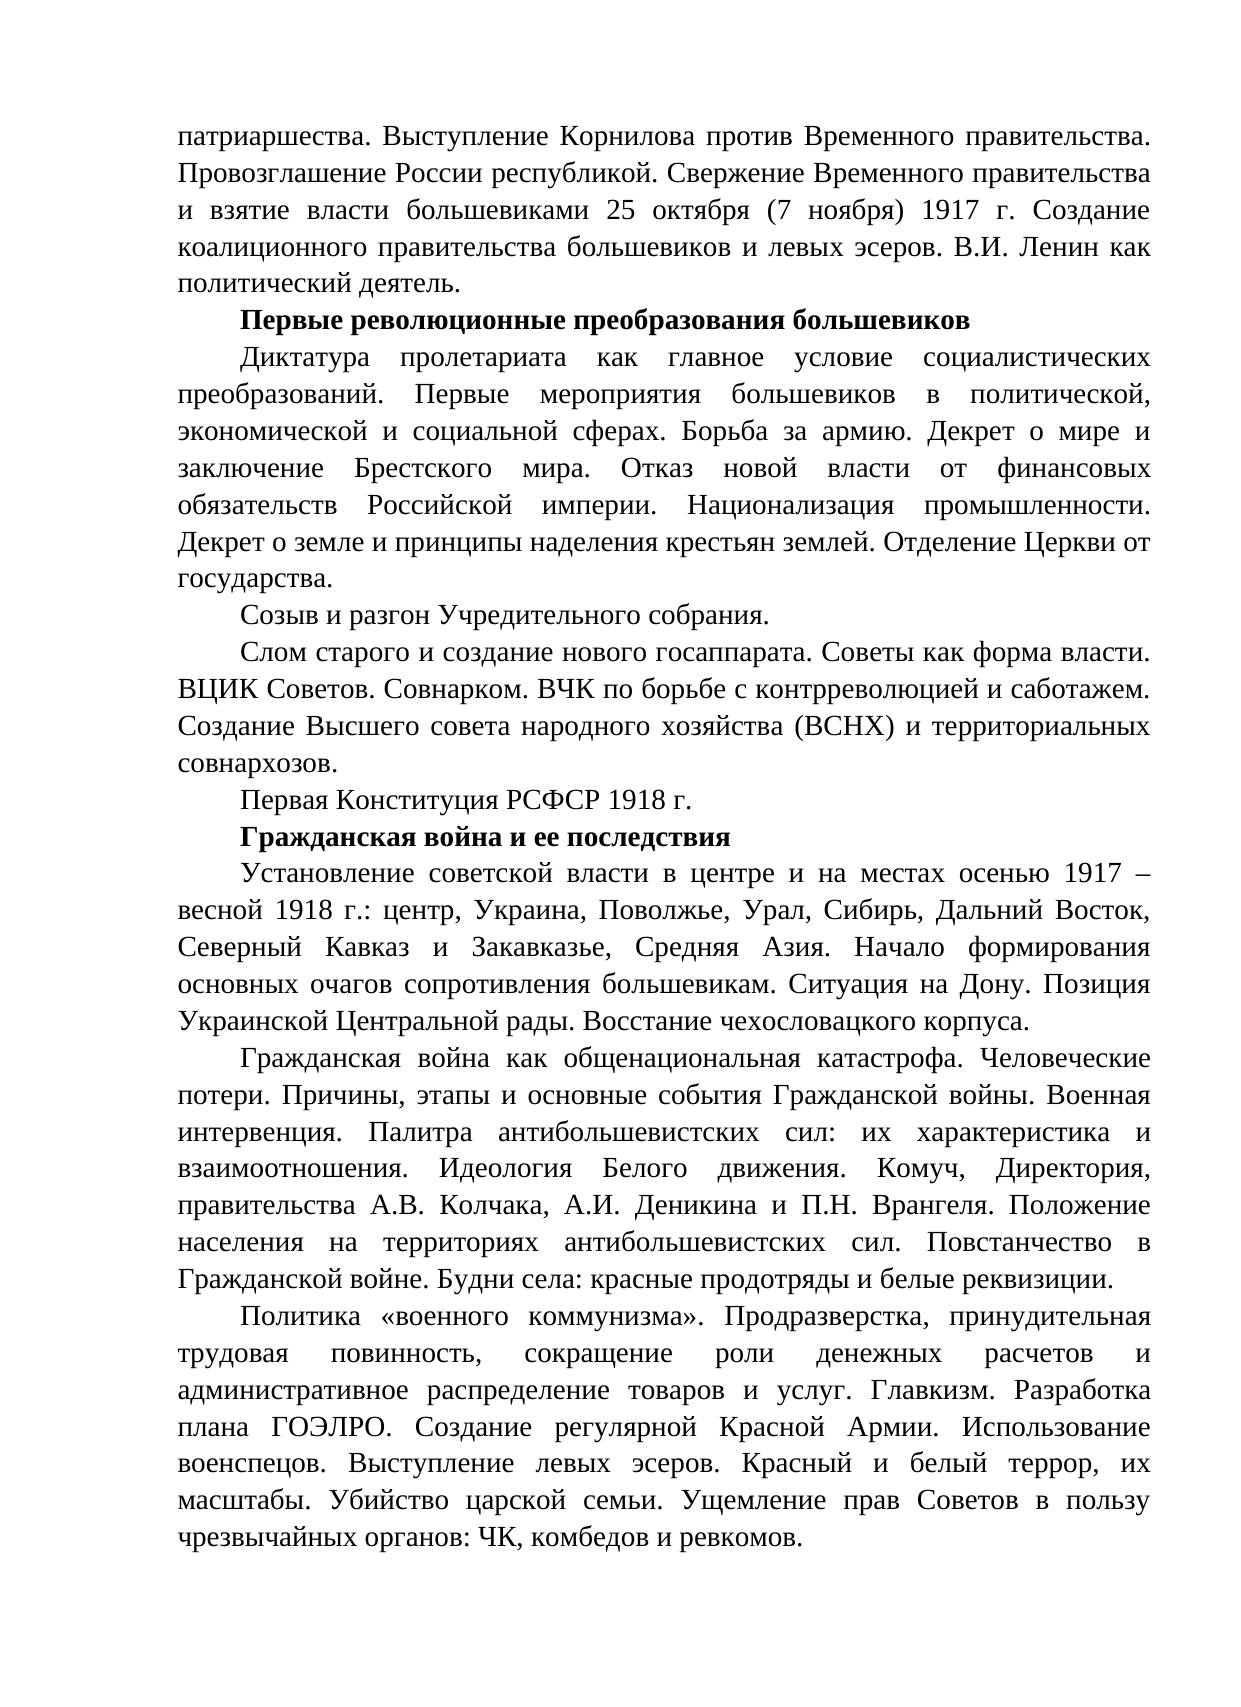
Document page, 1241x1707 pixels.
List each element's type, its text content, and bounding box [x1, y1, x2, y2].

text Диктатура пролетариата как главное условие социалистических преобразований. Первые мероприятия большевиков в политической, экономической и социальной сферах. Борьба за армию. Декрет о мире и заключение Брестского мира. Отказ новой власти от финансовых обязательств Российской империи. Национализация промышленности. Декрет о земле и принципы наделения крестьян землей. Отделение Церкви от государства. [177, 339, 1152, 594]
text Установление советской власти в центре и на местах осенью 1917 – весной 1918 г.: центр, Украина, Поволжье, Урал, Сибирь, Дальний Восток, Северный Кавказ и Закавказье, Средняя Азия. Начало формирования основных очагов сопротивления большевикам. Ситуация на Дону. Позиция Украинской Центральной рады. Восстание чехословацкого корпуса. [177, 856, 1152, 1037]
text Первые революционные преобразования большевиков [177, 302, 1152, 336]
text Первая Конституция РСФСР 1918 г. [177, 782, 1152, 815]
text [177, 118, 1152, 299]
text Гражданская война и ее последствия [177, 819, 1152, 852]
text Слом старого и создание нового госаппарата. Советы как форма власти. ВЦИК Советов. Совнарком. ВЧК по борьбе с контрреволюцией и саботажем. Создание Высшего совета народного хозяйства (ВСНХ) и территориальных совнархозов. [177, 634, 1152, 778]
text Созыв и разгон Учредительного собрания. [177, 597, 1152, 631]
text Гражданская война как общенациональная катастрофа. Человеческие потери. Причины, этапы и основные события Гражданской войны. Военная интервенция. Палитра антибольшевистских сил: их характеристика и взаимоотношения. Идеология Белого движения. Комуч, Директория, правительства А.В. Колчака, А.И. Деникина и П.Н. Врангеля. Положение населения на территориях антибольшевистских сил. Повстанчество в Гражданской войне. Будни села: красные продотряды и белые реквизиции. [177, 1040, 1152, 1295]
text Политика «военного коммунизма». Продразверстка, принудительная трудовая повинность, сокращение роли денежных расчетов и административное распределение товаров и услуг. Главкизм. Разработка плана ГОЭЛРО. Создание регулярной Красной Армии. Использование военспецов. Выступление левых эсеров. Красный и белый террор, их масштабы. Убийство царской семьи. Ущемление прав Советов в пользу чрезвычайных органов: ЧК, комбедов и ревкомов. [177, 1298, 1152, 1553]
